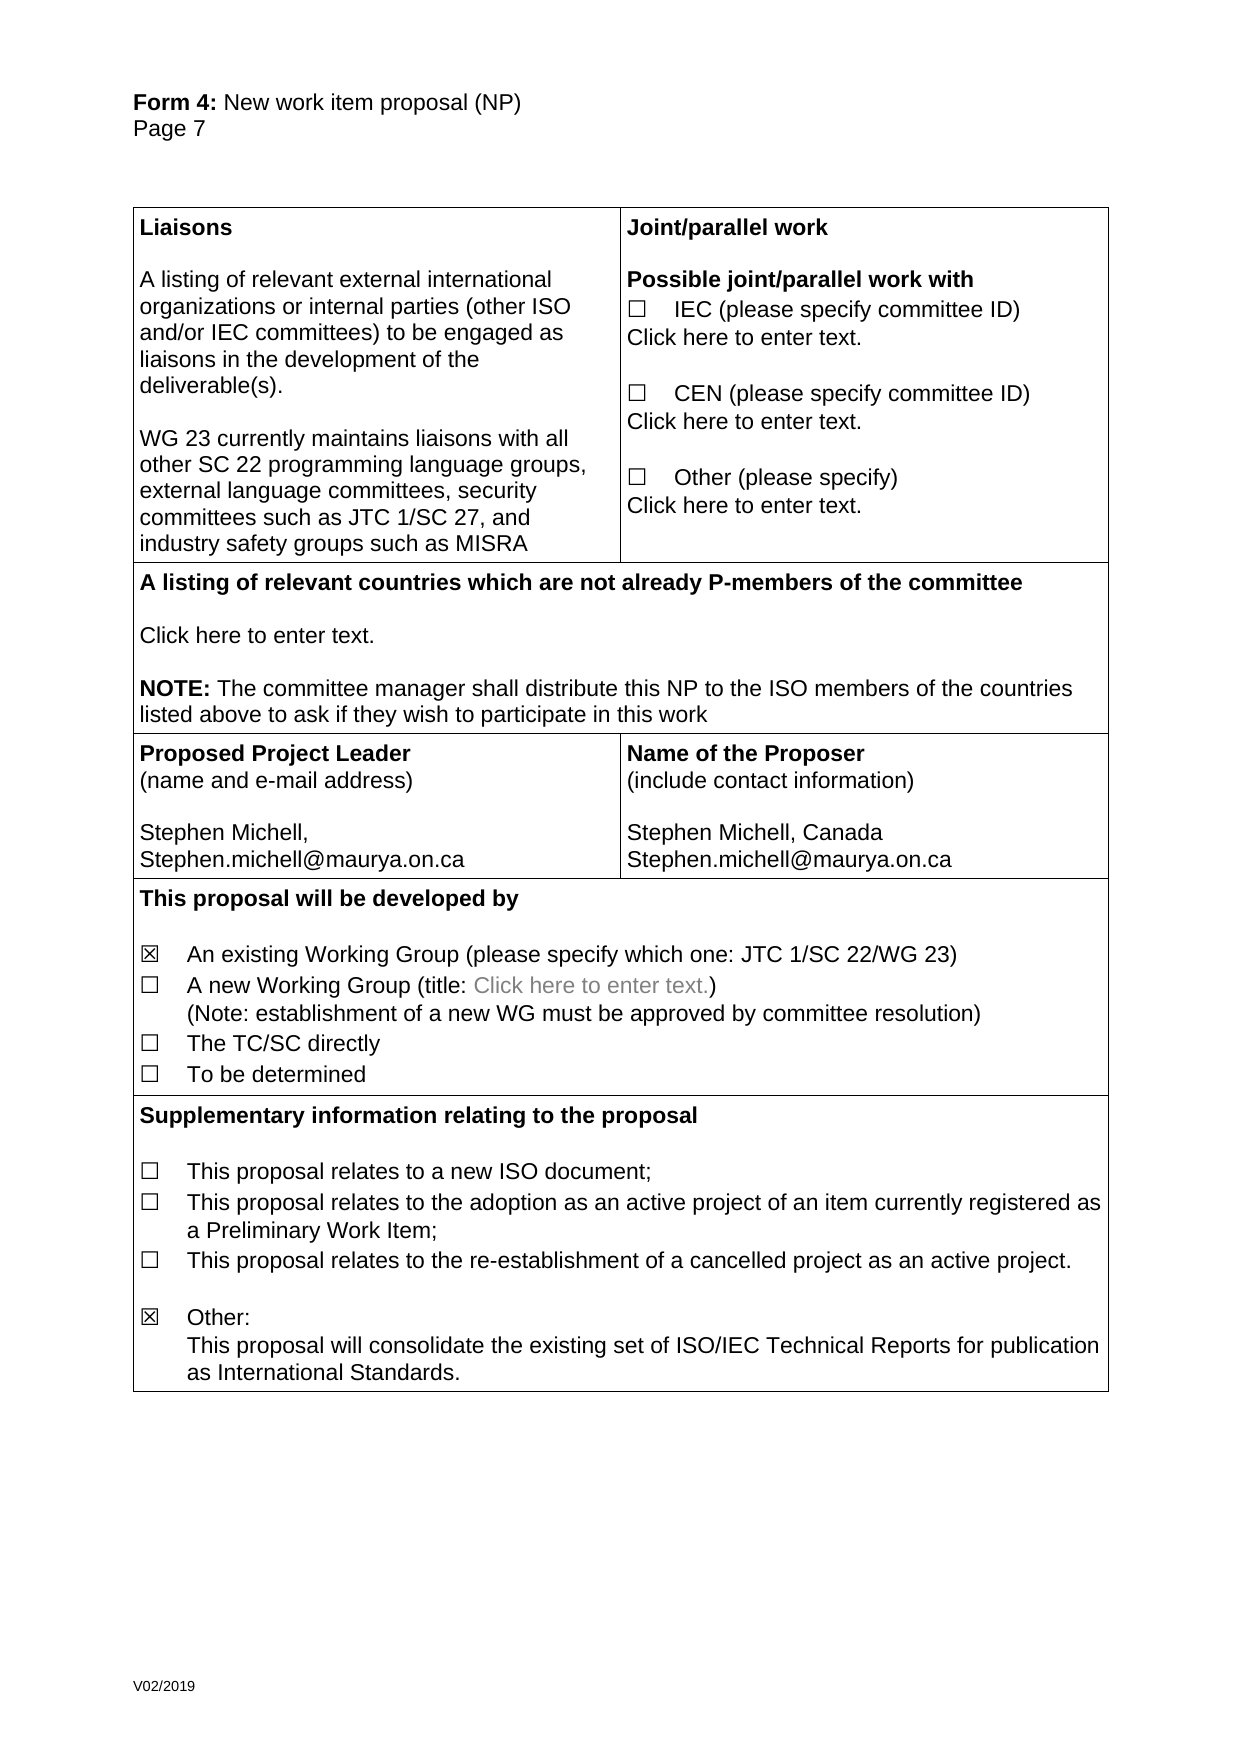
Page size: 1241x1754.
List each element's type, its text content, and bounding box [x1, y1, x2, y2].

table_cell A listing of relevant countries which are not already P-members of the committee NOTE: The committee manager shall distribute this NP to the ISO members of the countries listed above to ask if they wish to participate in this work [134, 563, 1108, 733]
table_cell Liaisons A listing of relevant external international organizations or internal parties (other ISO and/or IEC committees) to be engaged as liaisons in the development of the deliverable(s). [134, 208, 620, 562]
table_cell Proposed Project Leader (name and e-mail address) [134, 734, 620, 878]
table_cell Joint/parallel work Possible joint/parallel work with IEC (please specify committee ID) CEN (please specify committee ID) Other (please specify) [621, 208, 1108, 562]
table_cell Name of the Proposer (include contact information) [621, 734, 1108, 878]
table_cell This proposal will be developed by An existing Working Group (please specify which one: ) A new Working Group (title: ) (Note: establishment of a new WG must be approved by committee resolution) The TC/SC directly To be determined [134, 879, 1108, 1095]
table_cell Supplementary information relating to the proposal This proposal relates to a new ISO document; This proposal relates to the adoption as an active project of an item currently registered as a Preliminary Work Item; This proposal relates to the re-establishment of a cancelled project as an active project. Other: [134, 1096, 1108, 1391]
